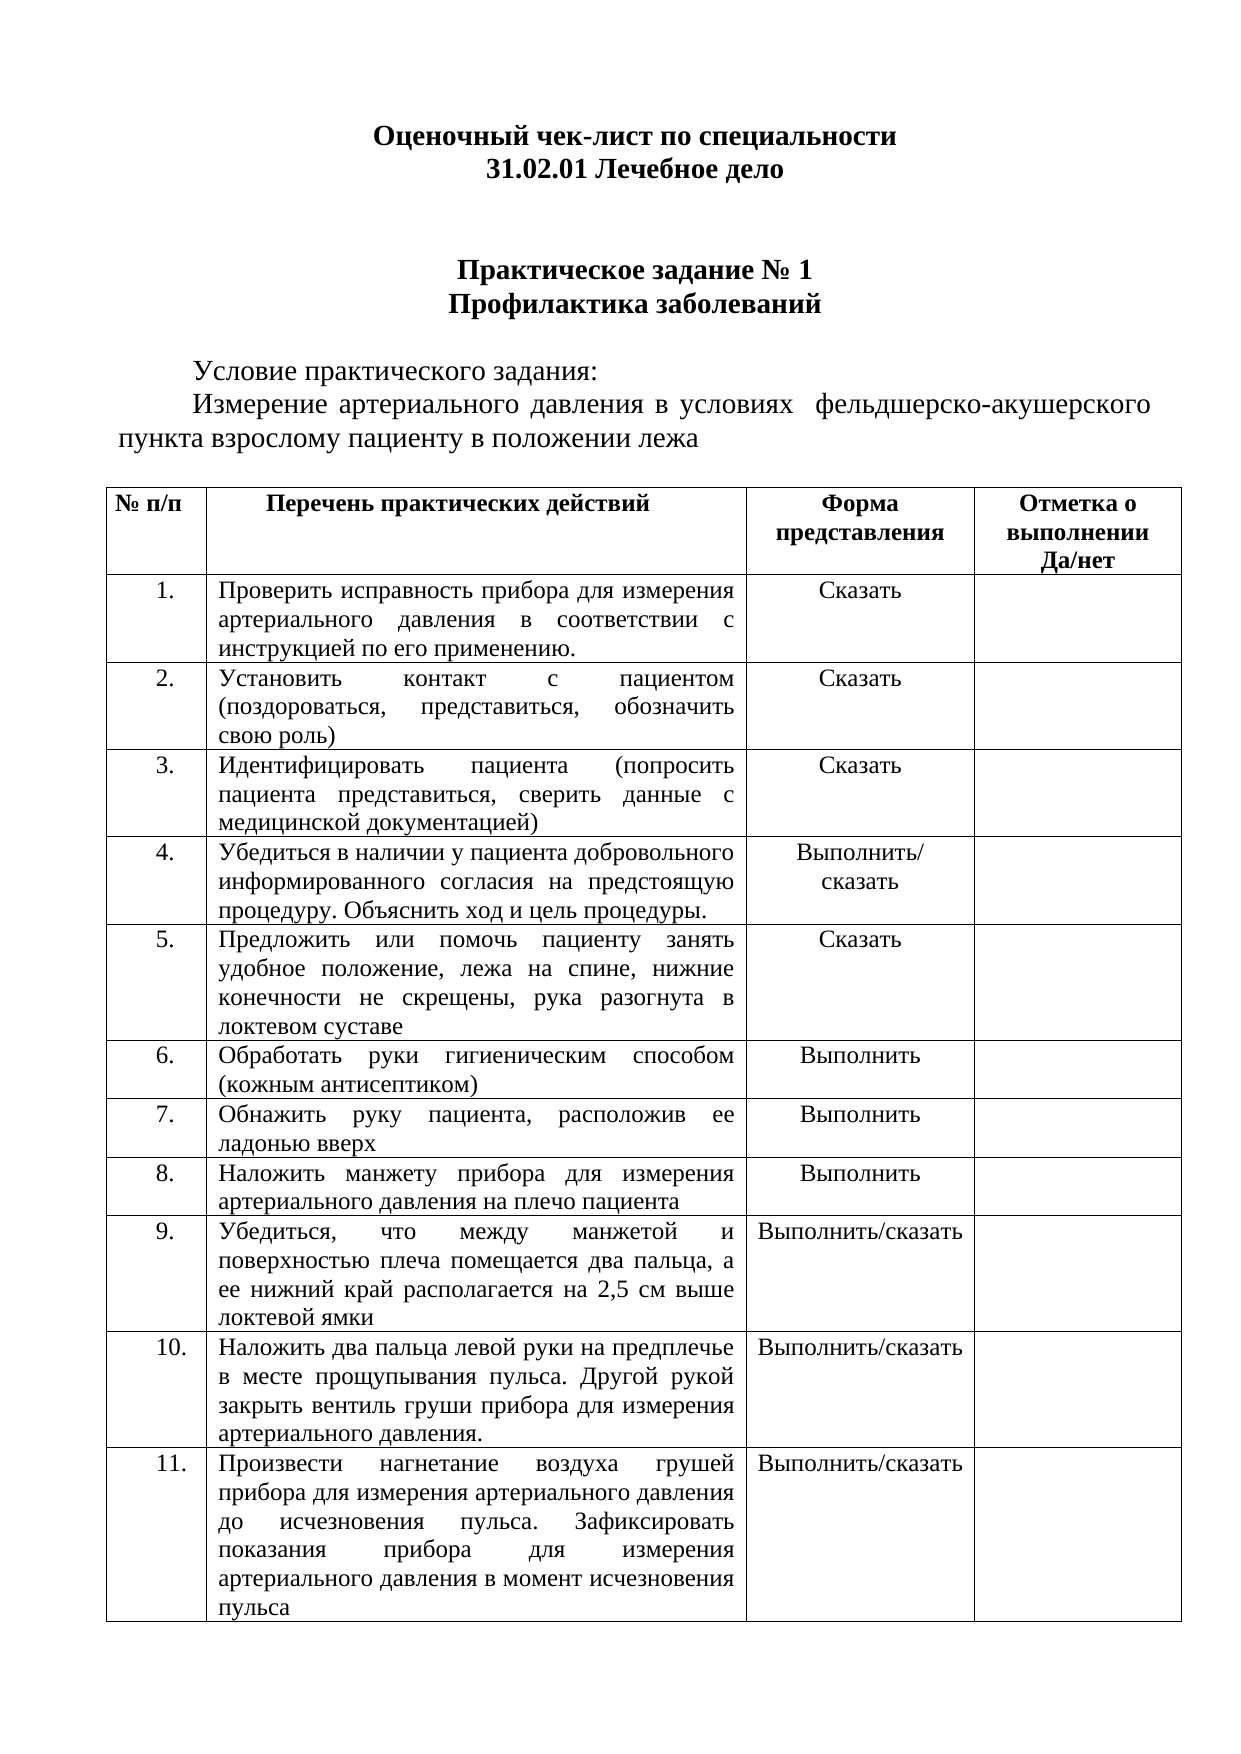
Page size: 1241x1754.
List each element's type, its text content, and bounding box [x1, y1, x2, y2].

table_cell Выполнить/сказать [747, 1448, 974, 1621]
table_cell Сказать [747, 750, 974, 836]
subtitle Практическое задание № 1 [118, 252, 1152, 286]
text Условие практического задания: [118, 353, 1152, 386]
table_cell [107, 1158, 206, 1215]
table_cell [107, 1041, 206, 1098]
table_cell Выполнить/сказать [747, 1332, 974, 1447]
table_cell [107, 575, 206, 662]
table_cell [107, 837, 206, 923]
table_cell Убедиться, что между манжетой и поверхностью плеча помещается два пальца, а ее нижний край располагается на 2,5 см выше локтевой ямки [207, 1216, 746, 1331]
table_cell Выполнить [747, 1041, 974, 1098]
table_cell Обнажить руку пациента, расположив ее ладонью вверх [207, 1099, 746, 1157]
subtitle 31.02.01 Лечебное дело [118, 152, 1152, 185]
table_cell Наложить два пальца левой руки на предплечье в месте прощупывания пульса. Другой рукой закрыть вентиль груши прибора для измерения артериального давления. [207, 1332, 746, 1447]
table_cell [975, 1099, 1181, 1157]
table_cell [975, 663, 1181, 749]
subtitle Профилактика заболеваний [118, 286, 1152, 319]
table_cell [975, 750, 1181, 836]
table_cell Предложить или помочь пациенту занять удобное положение, лежа на спине, нижние конечности не скрещены, рука разогнута в локтевом суставе [207, 925, 746, 1039]
table_header Перечень практических действий [207, 488, 746, 574]
table_cell Обработать руки гигиеническим способом (кожным антисептиком) [207, 1041, 746, 1098]
table_header Форма представления [747, 488, 974, 574]
subtitle Оценочный чек-лист по специальности [118, 118, 1152, 152]
table_cell Выполнить [747, 1158, 974, 1215]
table_cell Выполнить/ сказать [747, 837, 974, 923]
table_cell [975, 575, 1181, 662]
table_cell [107, 1099, 206, 1157]
table_cell [975, 1448, 1181, 1621]
table_cell Идентифицировать пациента (попросить пациента представиться, сверить данные с медицинской документацией) [207, 750, 746, 836]
table_cell [975, 837, 1181, 923]
table_cell [975, 1158, 1181, 1215]
table_cell Установить контакт с пациентом (поздороваться, представиться, обозначить свою роль) [207, 663, 746, 749]
table_cell [107, 1216, 206, 1331]
table_cell [975, 1332, 1181, 1447]
table_cell [107, 1332, 206, 1447]
table_cell Проверить исправность прибора для измерения артериального давления в соответствии с инструкцией по его применению. [207, 575, 746, 662]
table_cell Сказать [747, 575, 974, 662]
table_cell Убедиться в наличии у пациента добровольного информированного согласия на предстоящую процедуру. Объяснить ход и цель процедуры. [207, 837, 746, 923]
table_cell Сказать [747, 663, 974, 749]
table_cell Выполнить [747, 1099, 974, 1157]
table_cell [975, 925, 1181, 1039]
table_cell [975, 1216, 1181, 1331]
table_cell [107, 1448, 206, 1621]
text Измерение артериального давления в условиях фельдшерско-акушерского пункта взрослому пациенту в положении лежа [118, 386, 1152, 453]
table_cell [107, 750, 206, 836]
table_cell Наложить манжету прибора для измерения артериального давления на плечо пациента [207, 1158, 746, 1215]
table_header № п/п [107, 488, 206, 574]
table_header Отметка о выполнении Да/нет [975, 488, 1181, 574]
table_cell [107, 925, 206, 1039]
table_cell Сказать [747, 925, 974, 1039]
table_cell Произвести нагнетание воздуха грушей прибора для измерения артериального давления до исчезновения пульса. Зафиксировать показания прибора для измерения артериального давления в момент исчезновения пульса [207, 1448, 746, 1621]
table_cell [975, 1041, 1181, 1098]
table_cell Выполнить/сказать [747, 1216, 974, 1331]
table_cell [107, 663, 206, 749]
